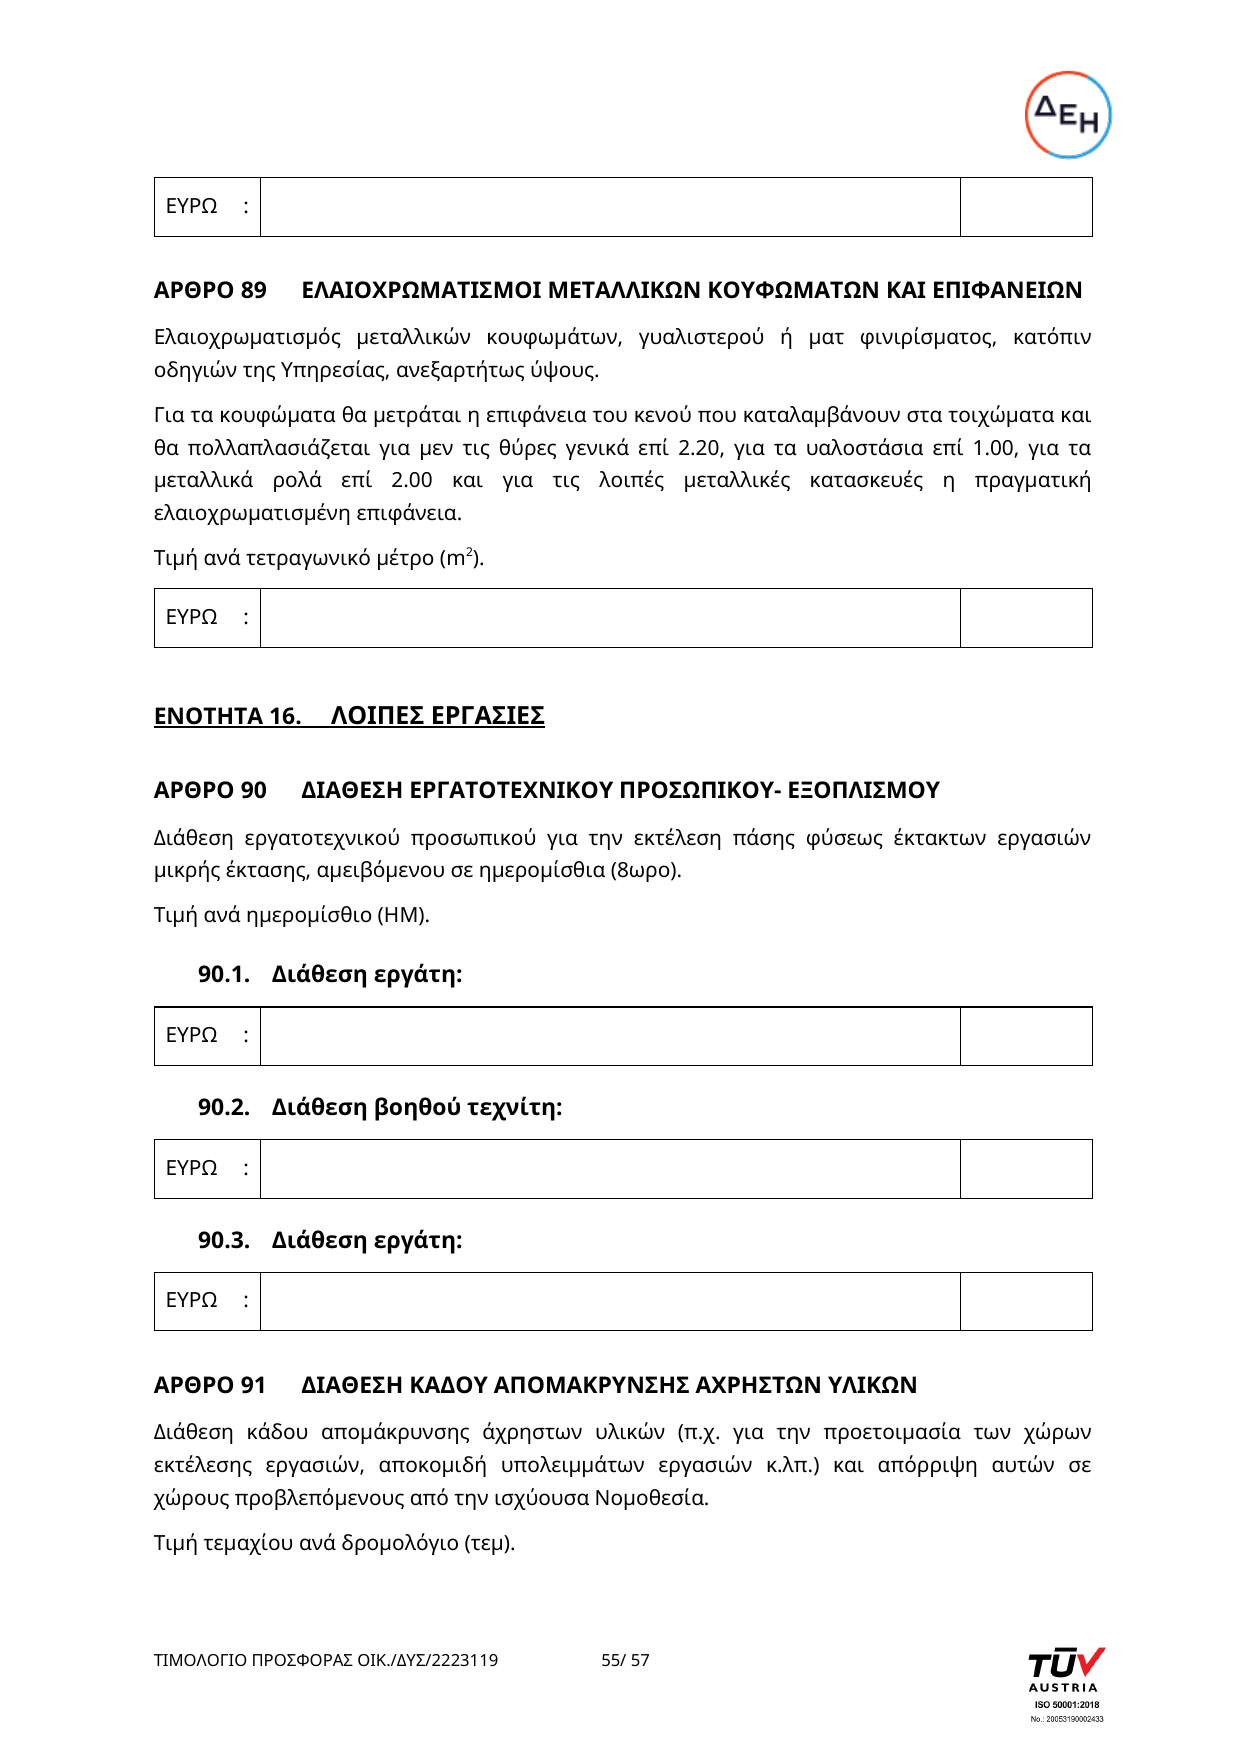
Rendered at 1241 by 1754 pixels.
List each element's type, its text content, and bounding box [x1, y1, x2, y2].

subtitle ΕΛΑΙΟΧΡΩΜΑΤΙΣΜΟΙ ΜΕΤΑΛΛΙΚΩΝ ΚΟΥΦΩΜΑΤΩΝ ΚΑΙ ΕΠΙΦΑΝΕΙΩΝ [153, 274, 1093, 305]
table_header ΕΥΡΩ [155, 589, 232, 647]
subtitle Διάθεση εργάτη: [198, 1224, 1093, 1255]
table_header ΕΥΡΩ [155, 178, 232, 236]
subtitle ΛΟΙΠΕΣ ΕΡΓΑΣΙΕΣ [153, 698, 1093, 732]
table_header [261, 1140, 960, 1198]
table_header ΕΥΡΩ [155, 1008, 232, 1065]
table_header [961, 1273, 1092, 1330]
table_header [961, 1140, 1092, 1198]
table_header [261, 589, 960, 647]
text Τιμή ανά τετραγωνικό μέτρο (m2). [153, 543, 1093, 572]
list Διάθεση εργατοτεχνικού προσωπικού για την εκτέλεση πάσης φύσεως έκτακτων εργασιών μικρής έκτασης, αμειβόμενου σε ημερομίσθια (8ωρο). [153, 823, 1093, 884]
table_header : [232, 589, 260, 647]
table_header : [232, 1140, 260, 1198]
text Τιμή τεμαχίου ανά δρομολόγιο (τεμ). [153, 1528, 1093, 1556]
table_header : [232, 1273, 260, 1330]
table_header : [232, 1008, 260, 1065]
table_header : [232, 178, 260, 236]
table_header ΕΥΡΩ [155, 1140, 232, 1198]
picture [1025, 71, 1113, 160]
subtitle ΔΙΑΘΕΣΗ ΕΡΓΑΤΟΤΕΧΝΙΚΟΥ ΠΡΟΣΩΠΙΚΟΥ- ΕΞΟΠΛΙΣΜΟΥ [153, 774, 1093, 806]
subtitle ΔΙΑΘΕΣΗ ΚΑΔΟΥ ΑΠΟΜΑΚΡΥΝΣΗΣ ΑΧΡΗΣΤΩΝ ΥΛΙΚΩΝ [153, 1369, 1093, 1400]
table_header [961, 1008, 1092, 1065]
table_header [261, 178, 960, 236]
table_header [261, 1273, 960, 1330]
text Για τα κουφώματα θα μετράται η επιφάνεια του κενού που καταλαμβάνουν στα τοιχώματα και θα πολλαπλασιάζεται για μεν τις θύρες γενικά επί 2.20, για τα υαλοστάσια επί 1.00, για τα μεταλλικά ρολά επί 2.00 και για τις λοιπές μεταλλικές κατασκευές η πραγματική ελαιοχρωματισμένη επιφάνεια. [153, 400, 1093, 526]
subtitle Διάθεση εργάτη: [198, 958, 1093, 989]
text Ελαιοχρωματισμός μεταλλικών κουφωμάτων, γυαλιστερού ή ματ φινιρίσματος, κατόπιν οδηγιών της Υπηρεσίας, ανεξαρτήτως ύψους. [153, 322, 1093, 383]
table_header [261, 1008, 960, 1065]
picture [1025, 1646, 1109, 1723]
text Διάθεση κάδου απομάκρυνσης άχρηστων υλικών (π.χ. για την προετοιμασία των χώρων εκτέλεσης εργασιών, αποκομιδή υπολειμμάτων εργασιών κ.λπ.) και απόρριψη αυτών σε χώρους προβλεπόμενους από την ισχύουσα Νομοθεσία. [153, 1417, 1093, 1511]
text Τιμή ανά ημερομίσθιο (ΗΜ). [153, 900, 1093, 929]
table_header [961, 589, 1092, 647]
table_header ΕΥΡΩ [155, 1273, 232, 1330]
subtitle Διάθεση βοηθού τεχνίτη: [198, 1091, 1093, 1122]
table_header [961, 178, 1092, 236]
